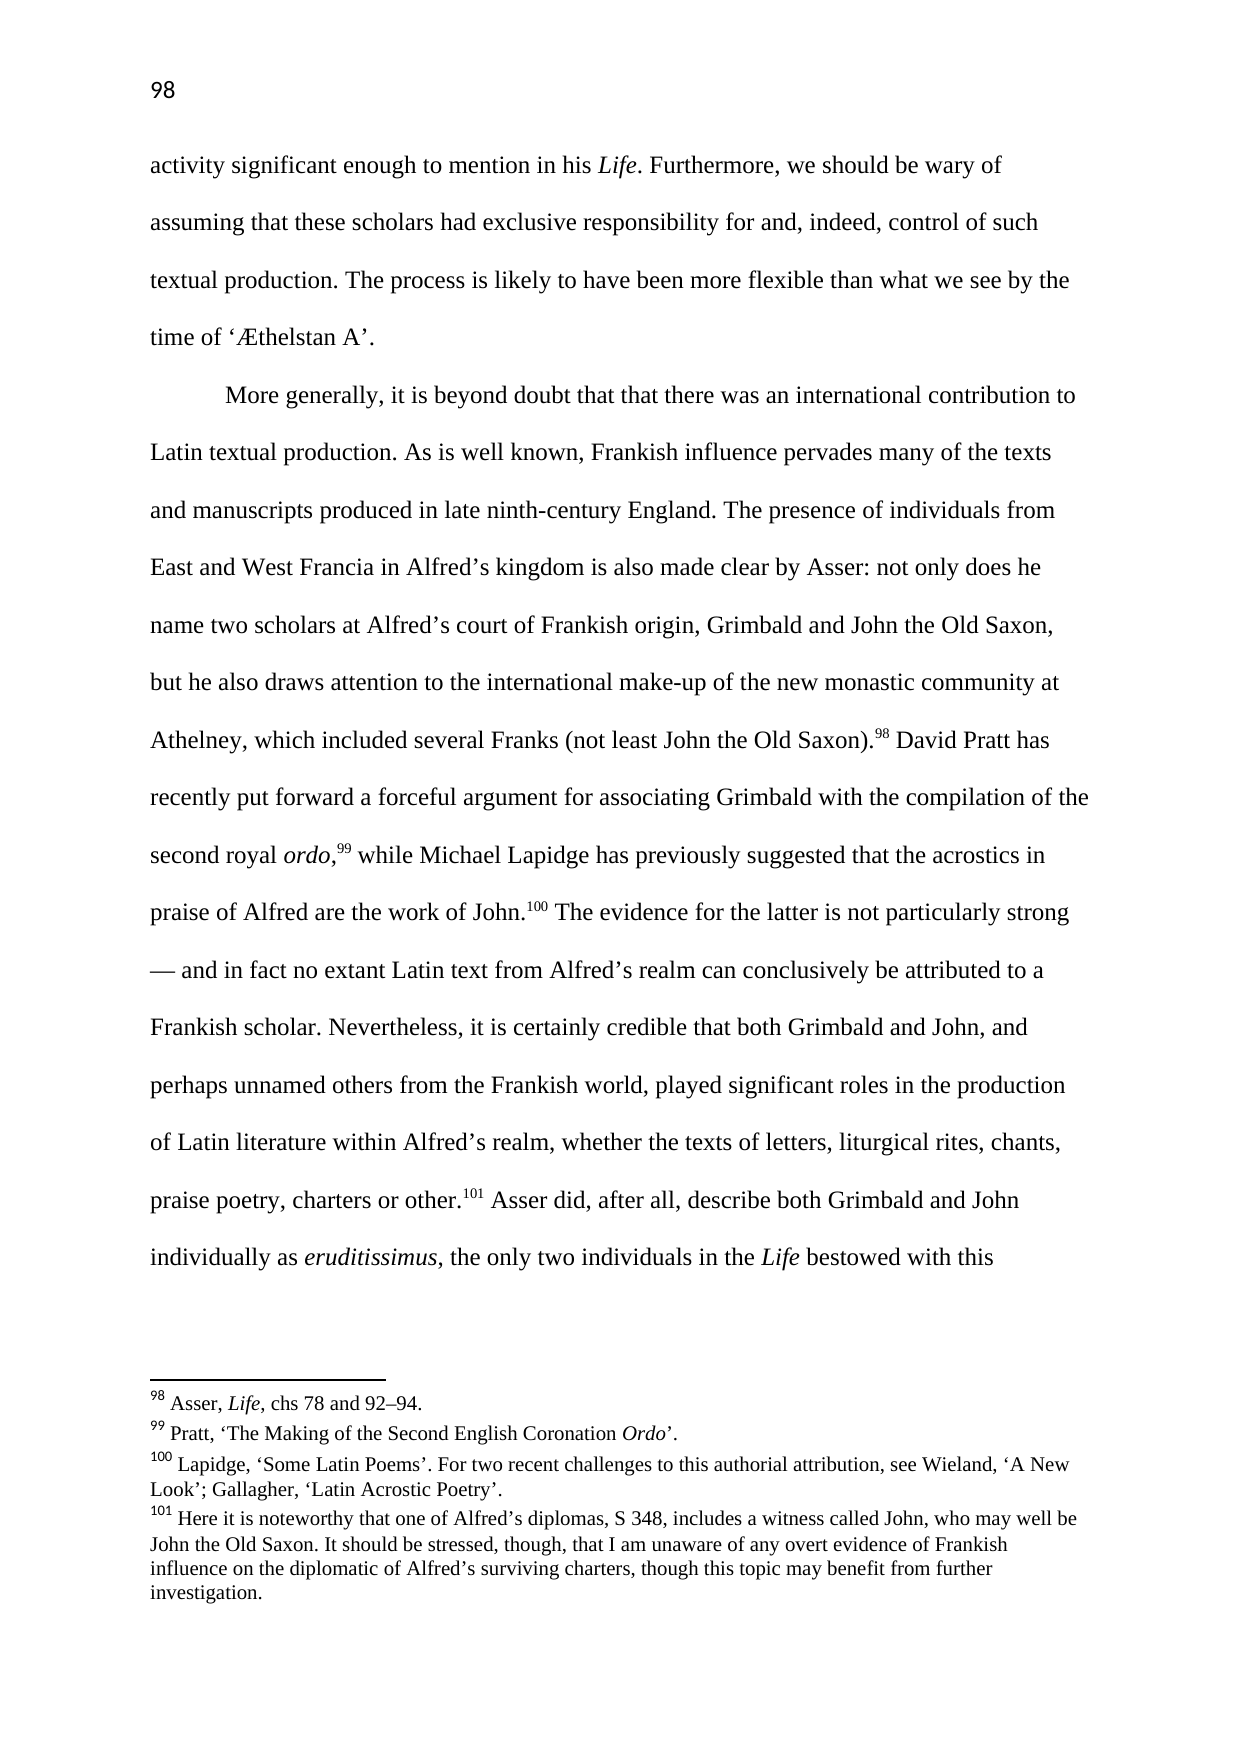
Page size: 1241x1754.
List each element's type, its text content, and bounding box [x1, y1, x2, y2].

text So who were the individuals writing diplomas for Alfred? One of the most distinctive aspects of West Saxon diplomas of the 890s is the appearance of formulaic features that are earlier found within Mercian, not West Saxon, diplomas. It is perhaps no coincidence, then, that priests by the names of Æthelstan and Wærwulf variously appear in the witness-lists of three of these charters. It is highly likely that these individuals are the two Mercian priests and chaplains named by Asser who arrived at Alfred’s court in the 880s. Evidence of Mercian influence on Latin charter composition is also seen in the diplomas of Edward’s early reign, some of which similarly include individuals named Æthelstan and Wærwulf in their witness-lists; several also contain formulaic features otherwise found in earlier Mercian diplomatic. We may well suspect, therefore, that those Mercian priests summoned to Alfred’s court, as named by Asser, found themselves drawing up diplomas for the West Saxon king (though not necessarily when they were acting as witnesses to the documents). Such duties may also have fallen on occasion to other scholars brought to Alfred’s court from beyond Wessex. An extant diploma issued for Edward in 904, for instance, may well have been drawn up by Asser. It is certainly notable, however, that Asser did not consider such activity significant enough to mention in his Life. Furthermore, we should be wary of assuming that these scholars had exclusive responsibility for and, indeed, control of such textual production. The process is likely to have been more flexible than what we see by the time of ‘Æthelstan A’. [150, 150, 1090, 351]
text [150, 380, 1090, 1271]
